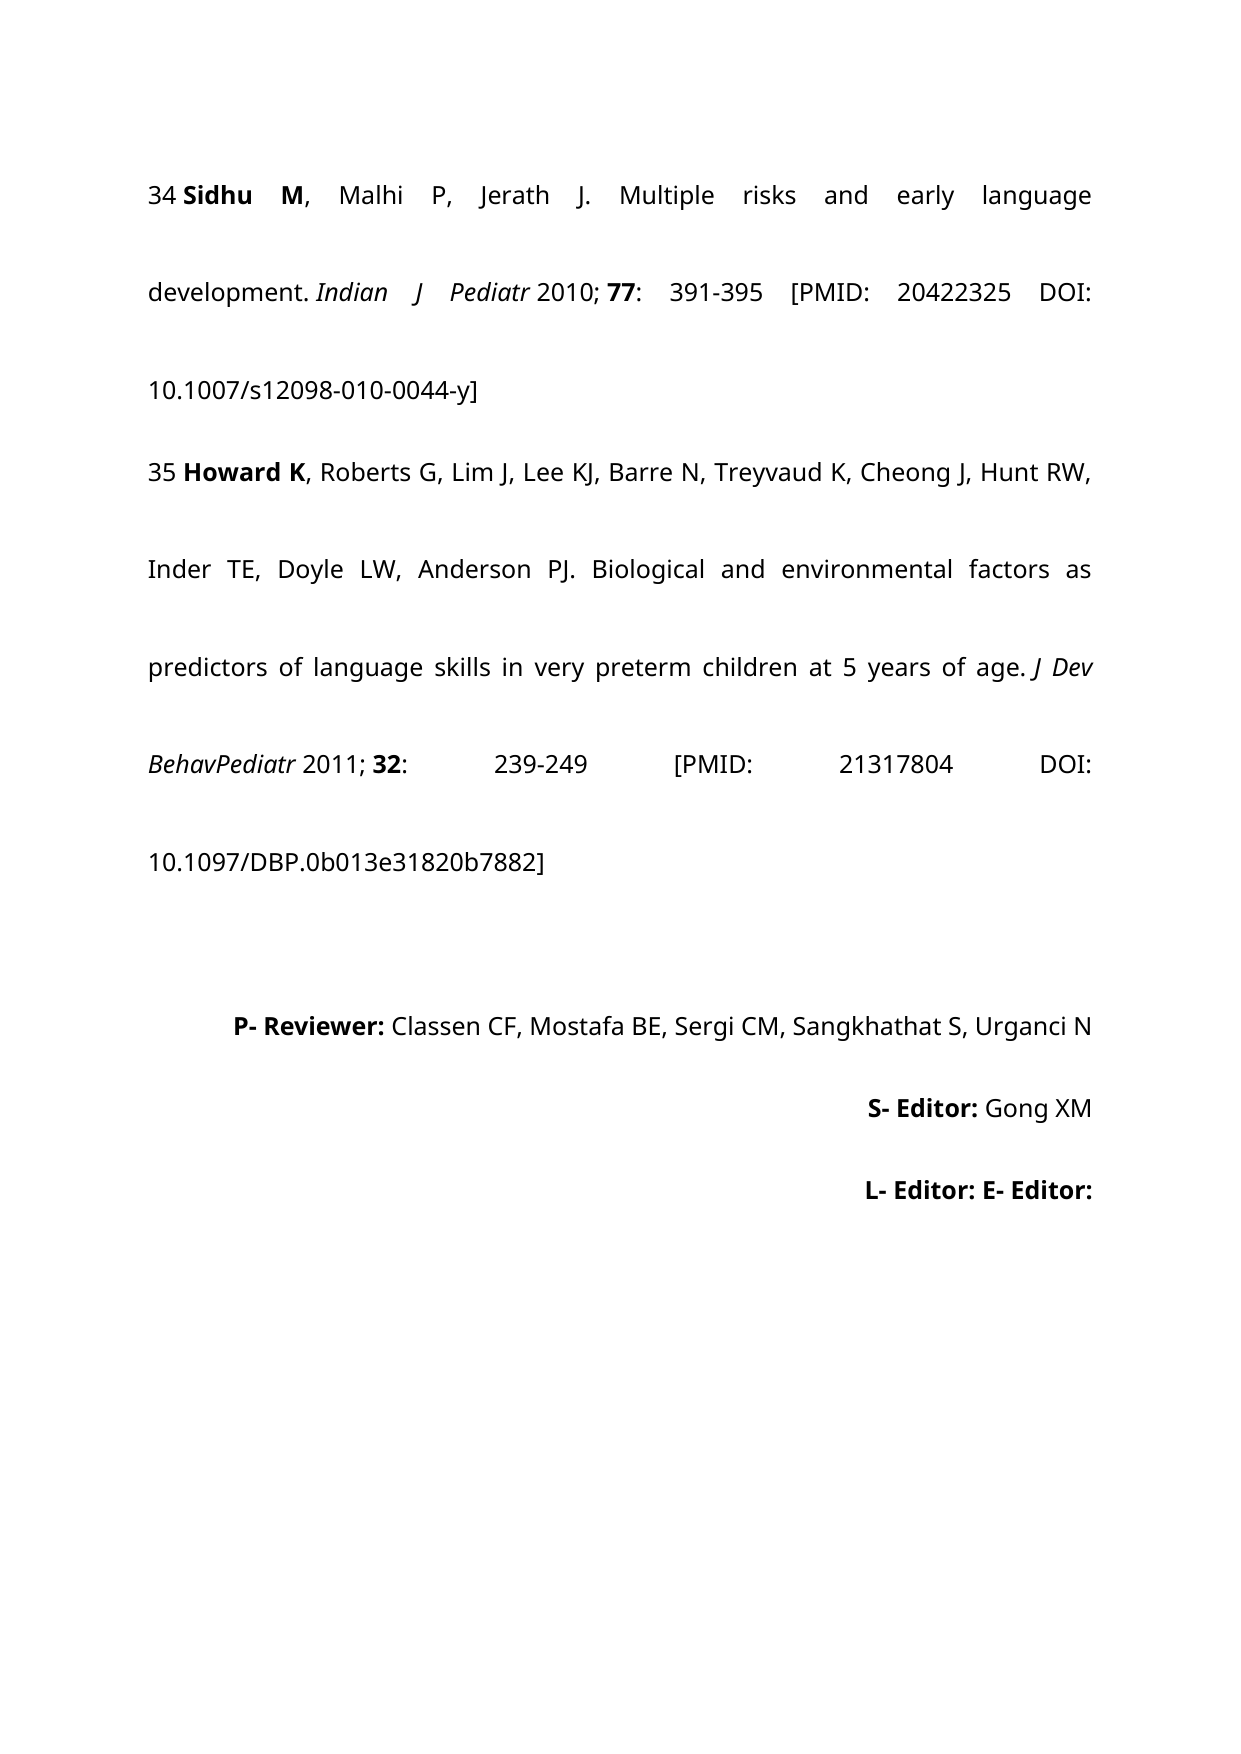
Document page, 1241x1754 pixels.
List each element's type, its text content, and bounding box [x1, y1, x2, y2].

text 35 Howard K, Roberts G, Lim J, Lee KJ, Barre N, Treyvaud K, Cheong J, Hunt RW, Inder TE, Doyle LW, Anderson PJ. Biological and environmental factors as predictors of language skills in very preterm children at 5 years of age. J Dev BehavPediatr 2011; 32: 239-249 [PMID: 21317804 DOI: 10.1097/DBP.0b013e31820b7882] [148, 439, 1092, 894]
text S- Editor: Gong XM [148, 1075, 1092, 1140]
text 34 Sidhu M, Malhi P, Jerath J. Multiple risks and early language development. Indian J Pediatr 2010; 77: 391-395 [PMID: 20422325 DOI: 10.1007/s12098-010-0044-y] [148, 162, 1092, 422]
text P- Reviewer: Classen CF, Mostafa BE, Sergi CM, Sangkhathat S, Urganci N [148, 993, 1092, 1058]
text L- Editor: E- Editor: [148, 1157, 1092, 1222]
